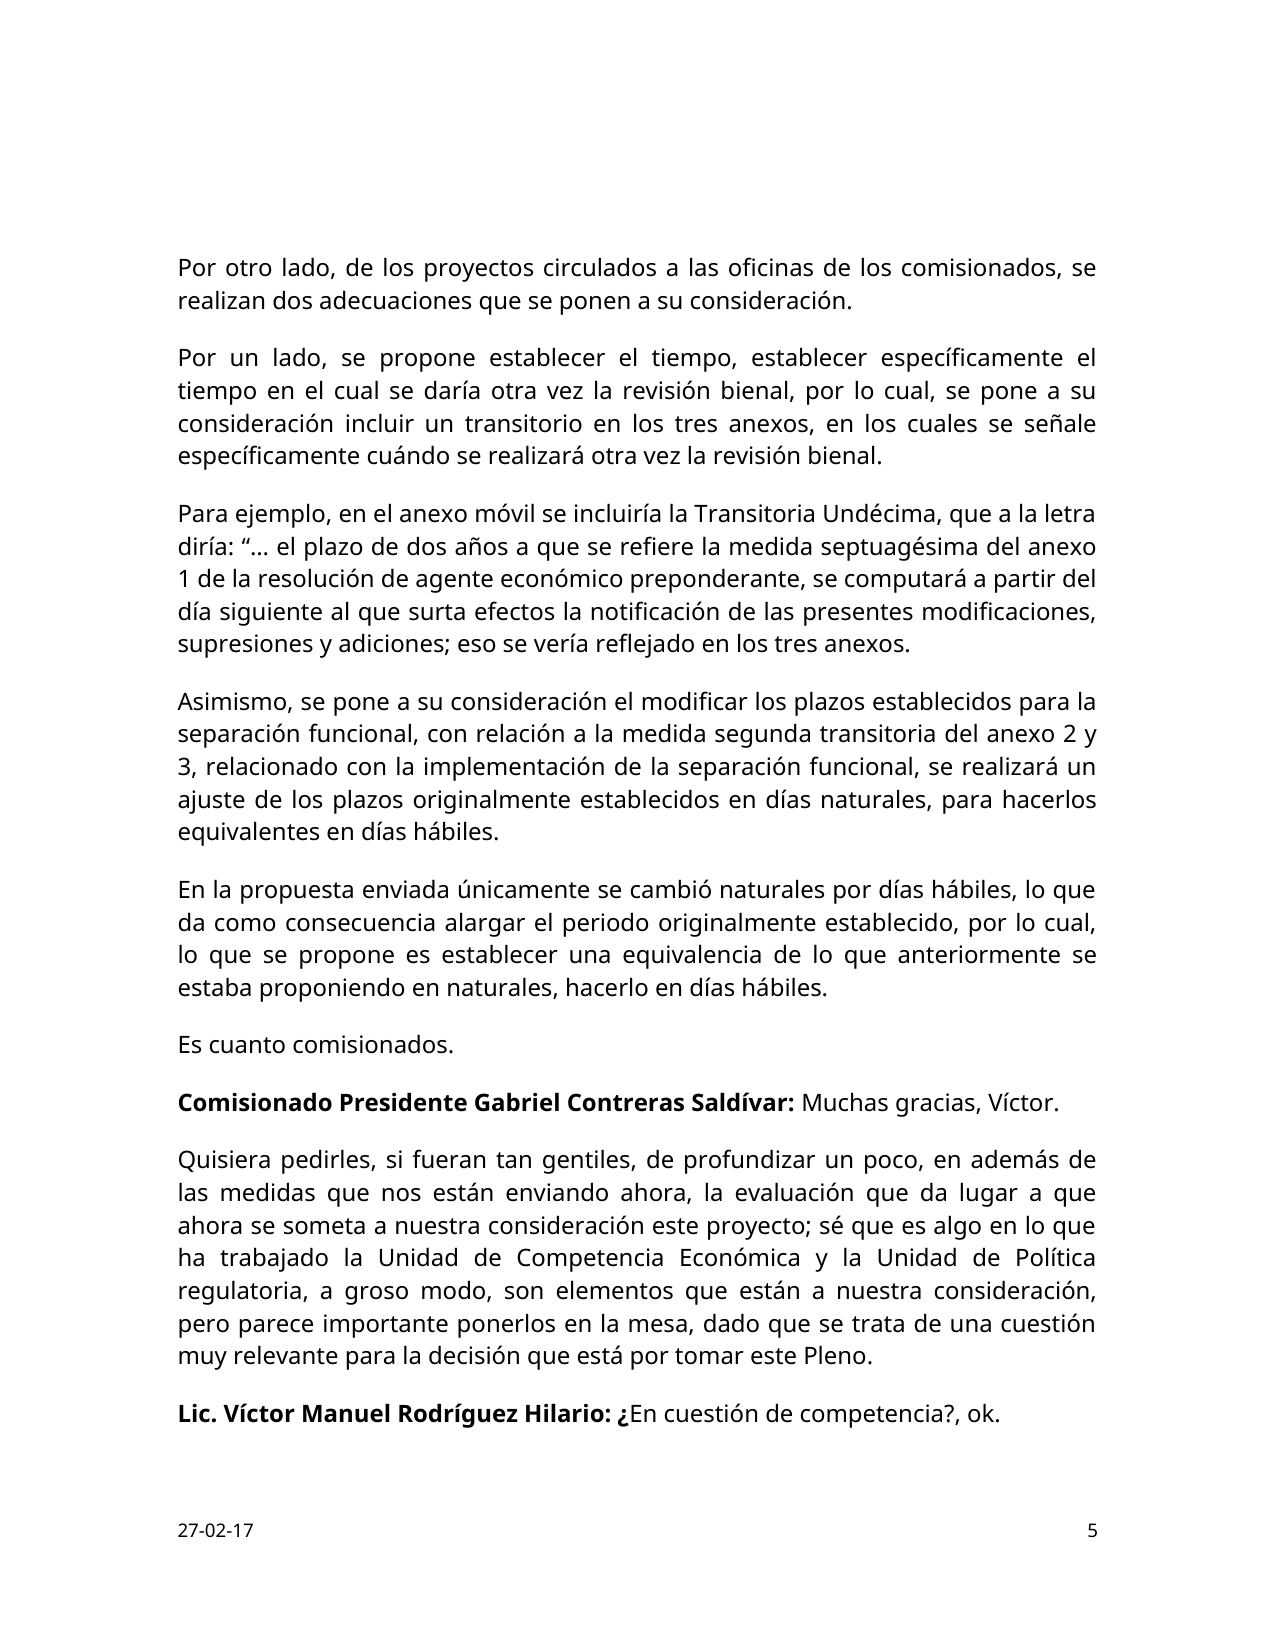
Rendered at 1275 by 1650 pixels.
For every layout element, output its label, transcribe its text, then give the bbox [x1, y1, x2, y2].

text Lic. Víctor Manuel Rodríguez Hilario: ¿En cuestión de competencia?, ok. [177, 1397, 1098, 1429]
text Por un lado, se propone establecer el tiempo, establecer específicamente el tiempo en el cual se daría otra vez la revisión bienal, por lo cual, se pone a su consideración incluir un transitorio en los tres anexos, en los cuales se señale específicamente cuándo se realizará otra vez la revisión bienal. [177, 341, 1098, 472]
text Por otro lado, de los proyectos circulados a las oficinas de los comisionados, se realizan dos adecuaciones que se ponen a su consideración. [177, 251, 1098, 316]
text Es cuanto comisionados. [177, 1028, 1098, 1061]
text Comisionado Presidente Gabriel Contreras Saldívar: Muchas gracias, Víctor. [177, 1086, 1098, 1118]
text Asimismo, se pone a su consideración el modificar los plazos establecidos para la separación funcional, con relación a la medida segunda transitoria del anexo 2 y 3, relacionado con la implementación de la separación funcional, se realizará un ajuste de los plazos originalmente establecidos en días naturales, para hacerlos equivalentes en días hábiles. [177, 685, 1098, 848]
text Para ejemplo, en el anexo móvil se incluiría la Transitoria Undécima, que a la letra diría: “… el plazo de dos años a que se refiere la medida septuagésima del anexo 1 de la resolución de agente económico preponderante, se computará a partir del día siguiente al que surta efectos la notificación de las presentes modificaciones, supresiones y adiciones; eso se vería reflejado en los tres anexos. [177, 497, 1098, 660]
text En la propuesta enviada únicamente se cambió naturales por días hábiles, lo que da como consecuencia alargar el periodo originalmente establecido, por lo cual, lo que se propone es establecer una equivalencia de lo que anteriormente se estaba proponiendo en naturales, hacerlo en días hábiles. [177, 873, 1098, 1003]
text Quisiera pedirles, si fueran tan gentiles, de profundizar un poco, en además de las medidas que nos están enviando ahora, la evaluación que da lugar a que ahora se someta a nuestra consideración este proyecto; sé que es algo en lo que ha trabajado la Unidad de Competencia Económica y la Unidad de Política regulatoria, a groso modo, son elementos que están a nuestra consideración, pero parece importante ponerlos en la mesa, dado que se trata de una cuestión muy relevante para la decisión que está por tomar este Pleno. [177, 1143, 1098, 1372]
